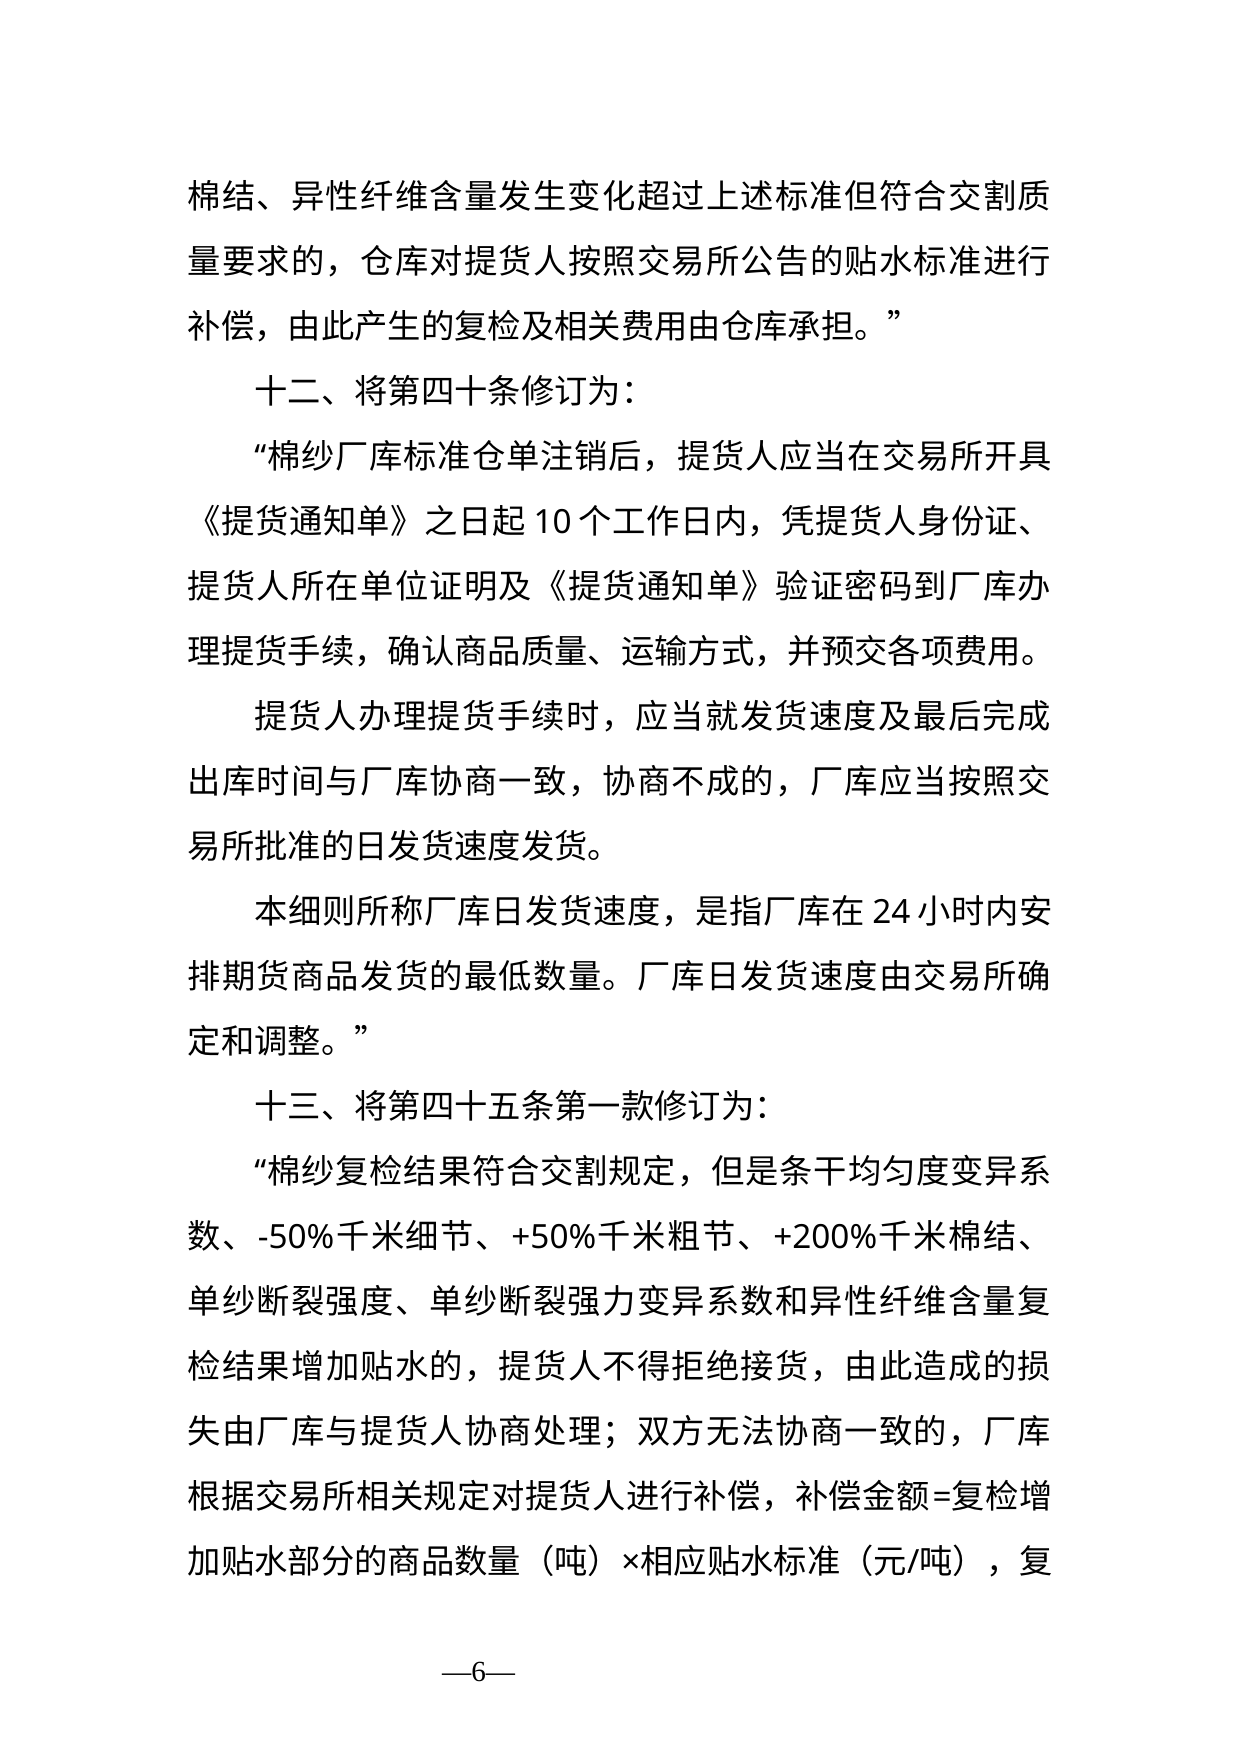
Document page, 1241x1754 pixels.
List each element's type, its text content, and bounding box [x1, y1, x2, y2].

text 本细则所称厂库日发货速度，是指厂库在24小时内安排期货商品发货的最低数量。厂库日发货速度由交易所确定和调整。” [187, 877, 1053, 1072]
text “棉纱厂库标准仓单注销后，提货人应当在交易所开具《提货通知单》之日起10个工作日内，凭提货人身份证、提货人所在单位证明及《提货通知单》验证密码到厂库办理提货手续，确认商品质量、运输方式，并预交各项费用。 [187, 422, 1053, 682]
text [187, 162, 1053, 357]
text 提货人办理提货手续时，应当就发货速度及最后完成出库时间与厂库协商一致，协商不成的，厂库应当按照交易所批准的日发货速度发货。 [187, 682, 1053, 877]
text 十三、将第四十五条第一款修订为： [187, 1072, 1053, 1137]
text 十二、将第四十条修订为： [187, 357, 1053, 422]
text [187, 1137, 1053, 1592]
